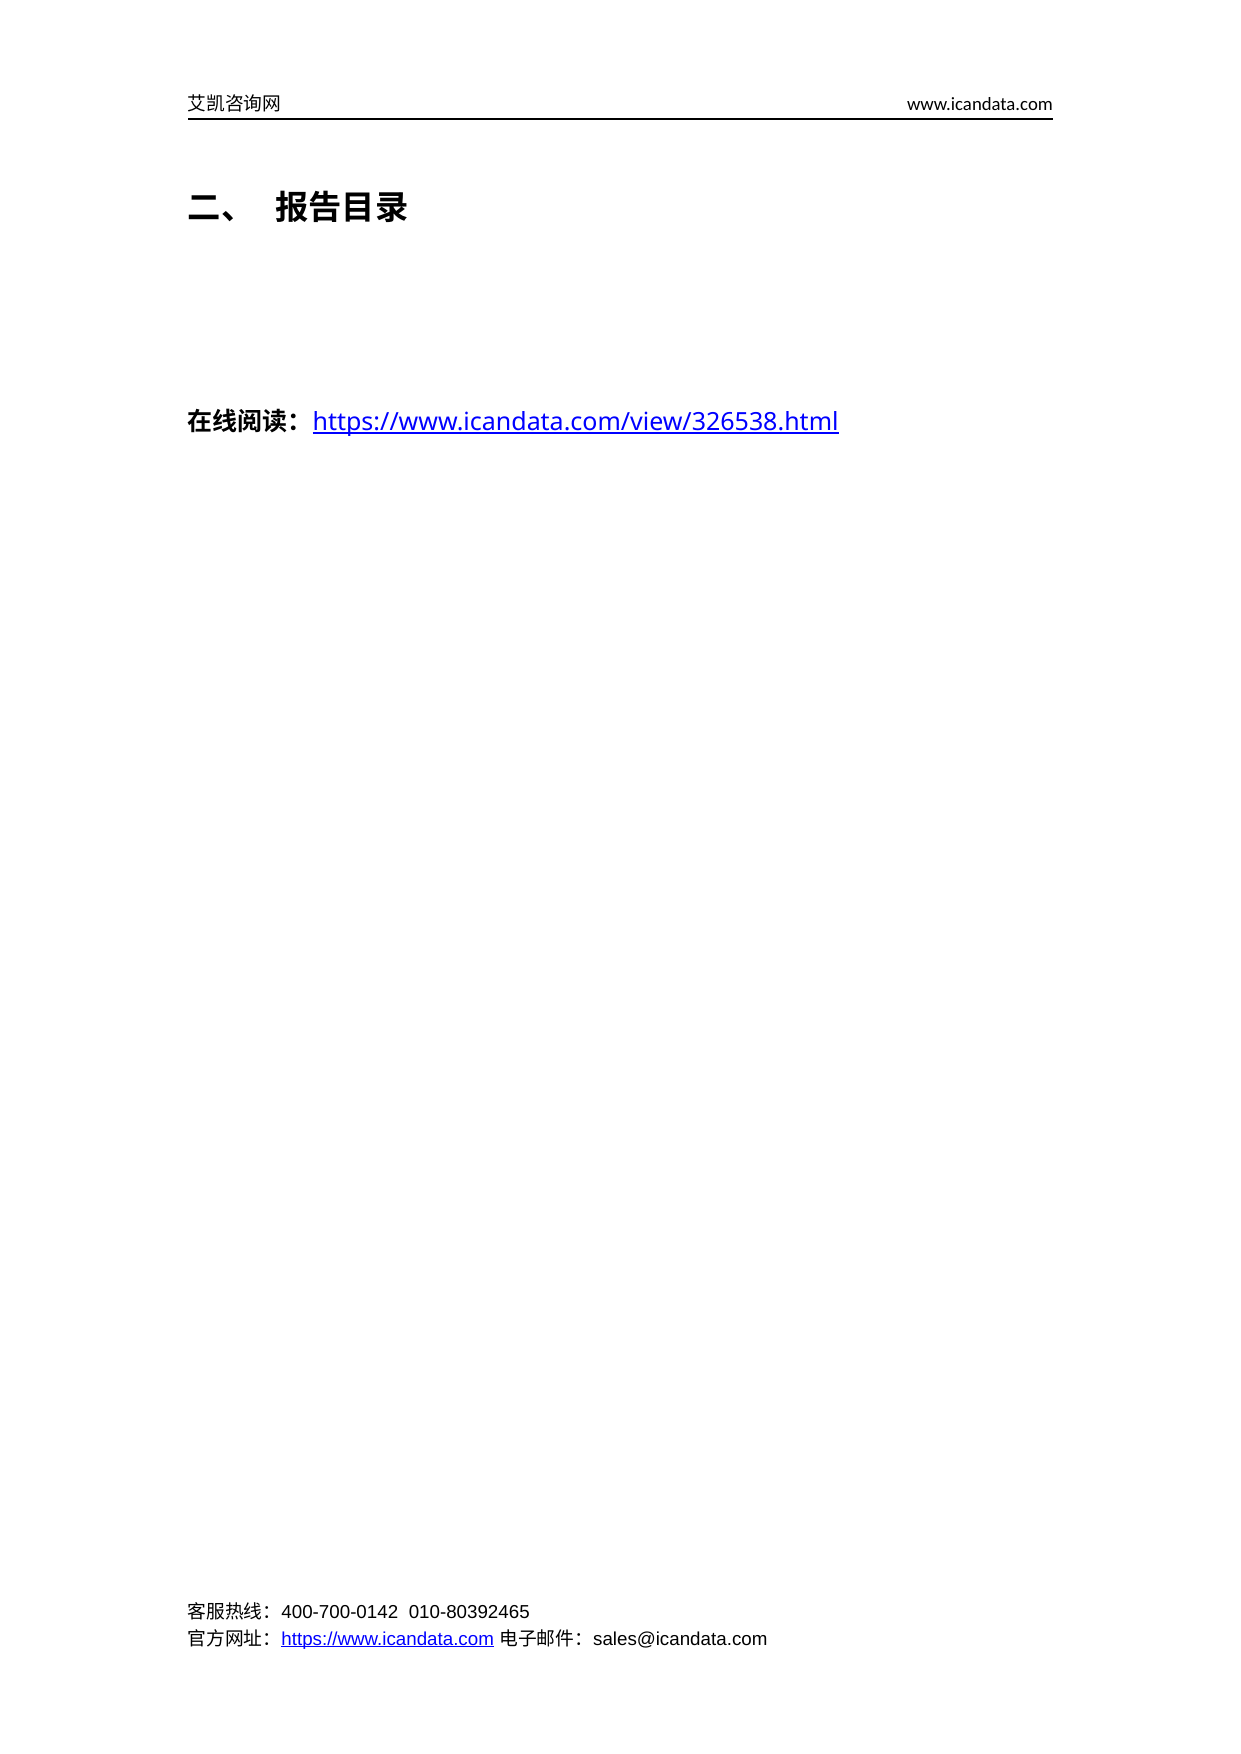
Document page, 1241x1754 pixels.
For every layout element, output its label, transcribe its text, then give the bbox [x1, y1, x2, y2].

subtitle 报告目录 [187, 172, 1053, 237]
text 在线阅读：https://www.icandata.com/view/326538.html [187, 387, 1053, 452]
